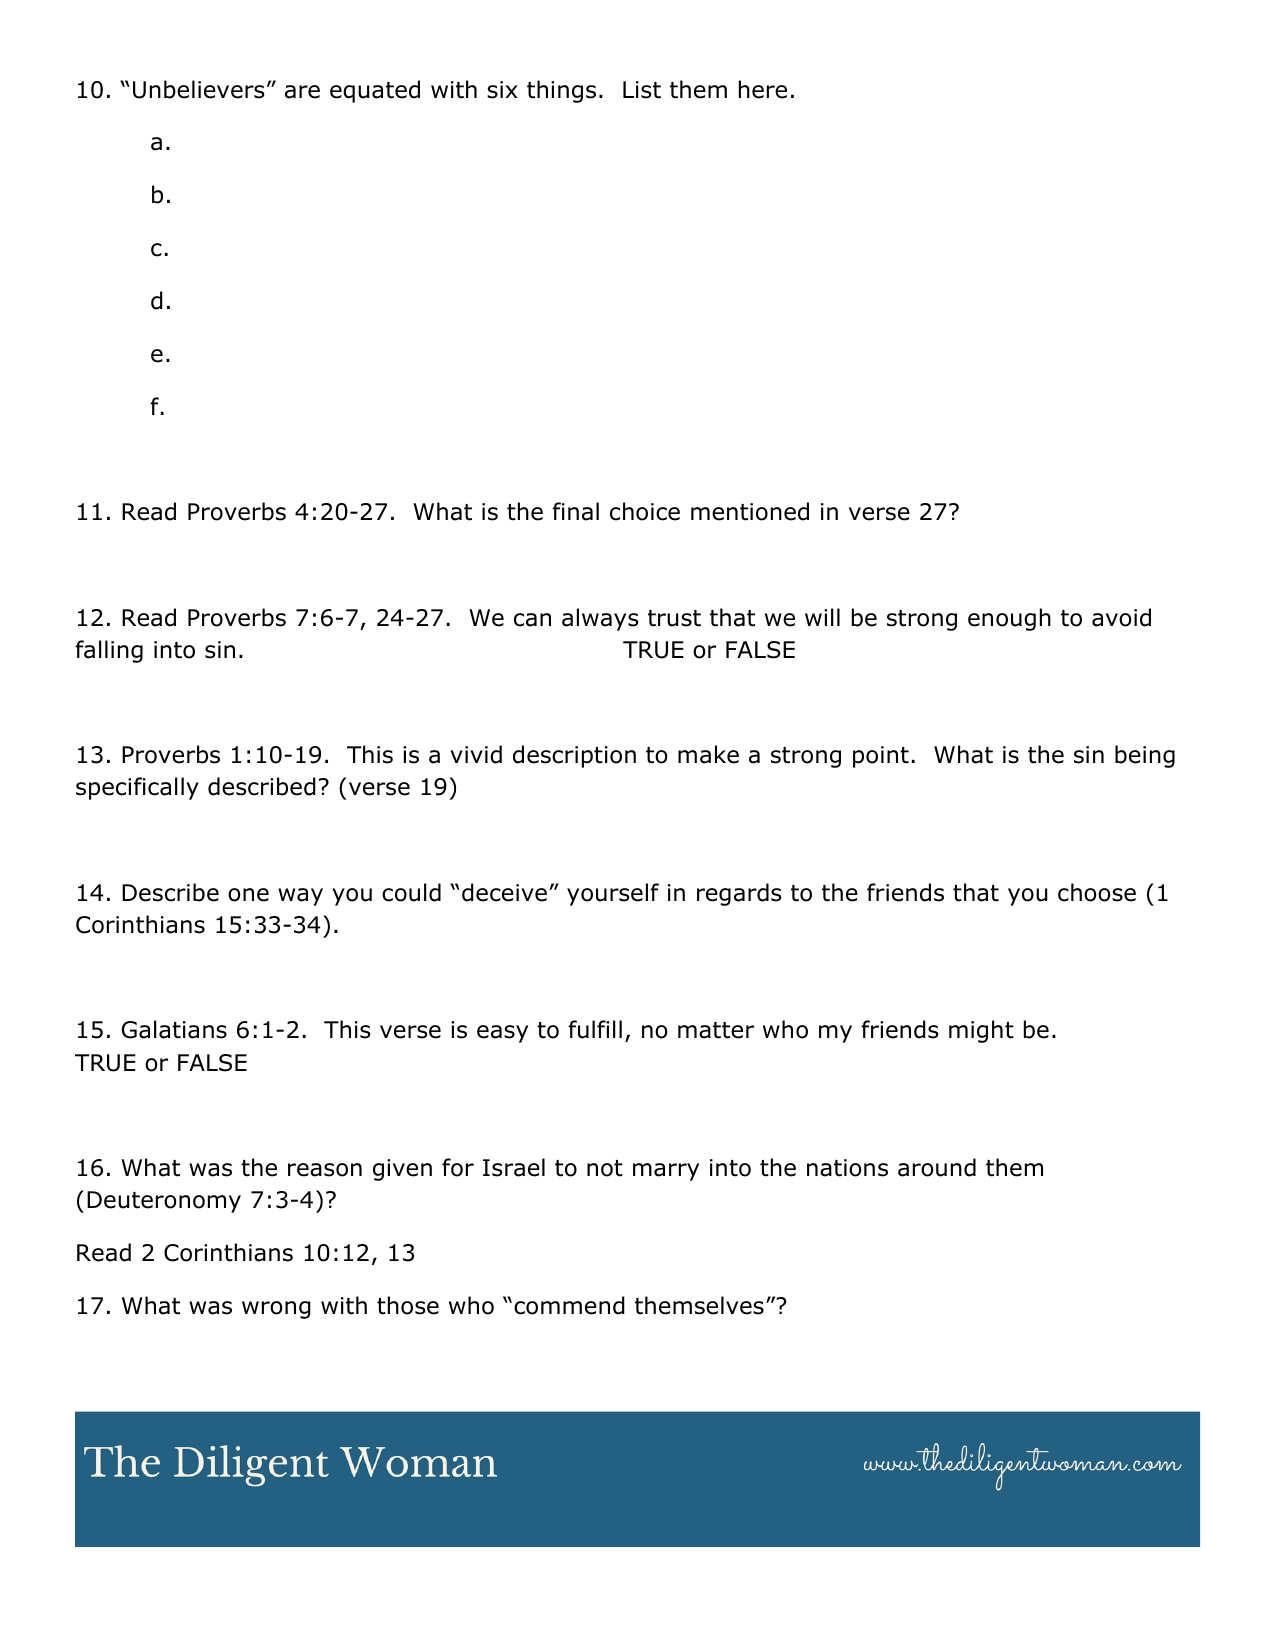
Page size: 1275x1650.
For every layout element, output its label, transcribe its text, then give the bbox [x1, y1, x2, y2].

text 13. Proverbs 1:10-19. This is a vivid description to make a strong point. What is the sin being specifically described? (verse 19) [75, 741, 1200, 801]
text 15. Galatians 6:1-2. This verse is easy to fulfill, no matter who my friends might be. TRUE or FALSE [75, 1016, 1200, 1076]
text f. [75, 392, 1200, 420]
text b. [75, 181, 1200, 208]
text 16. What was the reason given for Israel to not marry into the nations around them (Deuteronomy 7:3-4)? [75, 1153, 1200, 1213]
text 11. Read Proverbs 4:20-27. What is the final choice mentioned in verse 27? [75, 497, 1200, 525]
text c. [75, 233, 1200, 261]
text 14. Describe one way you could “deceive” yourself in regards to the friends that you choose (1 Corinthians 15:33-34). [75, 878, 1200, 938]
text e. [75, 339, 1200, 367]
picture [75, 1378, 1200, 1547]
text 17. What was wrong with those who “commend themselves”? [75, 1291, 1200, 1319]
text 12. Read Proverbs 7:6-7, 24-27. We can always trust that we will be strong enough to avoid falling into sin. TRUE or FALSE [75, 603, 1200, 663]
text Read 2 Corinthians 10:12, 13 [75, 1238, 1200, 1266]
text a. [75, 128, 1200, 156]
text 10. “Unbelievers” are equated with six things. List them here. [75, 75, 1200, 103]
text d. [75, 286, 1200, 314]
